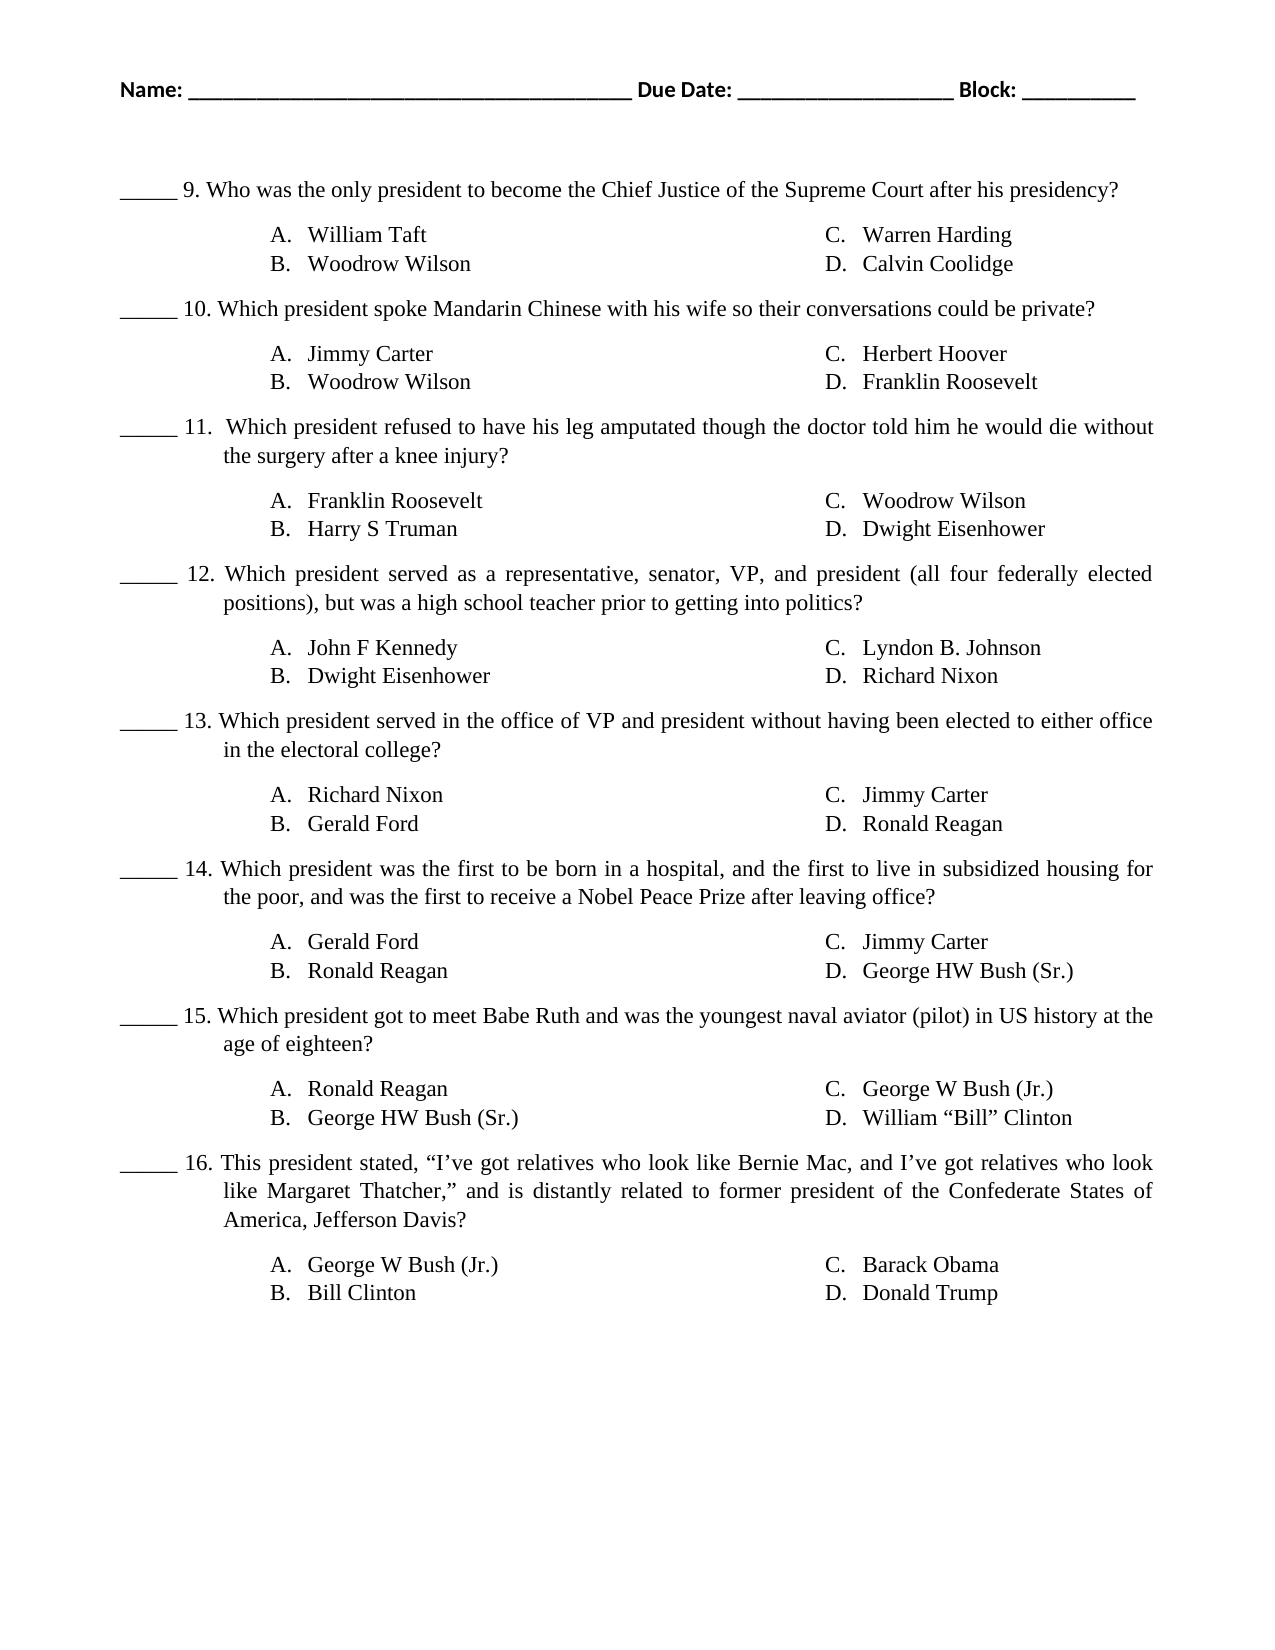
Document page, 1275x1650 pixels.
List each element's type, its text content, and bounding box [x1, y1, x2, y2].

list Herbert Hoover [825, 340, 1155, 366]
list George HW Bush (Sr.) [825, 957, 1155, 983]
list Gerald Ford [270, 928, 600, 954]
list Woodrow Wilson [270, 368, 600, 395]
list George W Bush (Jr.) [270, 1251, 600, 1277]
list Richard Nixon [270, 781, 600, 807]
text _____ 10. Which president spoke Mandarin Chinese with his wife so their conversations could be private? [120, 295, 1155, 321]
list Jimmy Carter [825, 928, 1155, 954]
text _____ 9. Who was the only president to become the Chief Justice of the Supreme Court after his presidency? [120, 176, 1155, 202]
text _____ 11. Which president refused to have his leg amputated though the doctor told him he would die without the surgery after a knee injury? [120, 413, 1155, 468]
list Ronald Reagan [270, 1075, 600, 1102]
list Dwight Eisenhower [270, 662, 600, 689]
text _____ 15. Which president got to meet Babe Ruth and was the youngest naval aviator (pilot) in US history at the age of eighteen? [120, 1002, 1155, 1057]
list Ronald Reagan [270, 957, 600, 983]
list Warren Harding [825, 221, 1155, 248]
list Franklin Roosevelt [825, 368, 1155, 395]
list Harry S Truman [270, 515, 600, 542]
list John F Kennedy [270, 634, 600, 660]
list George HW Bush (Sr.) [270, 1104, 600, 1130]
list William “Bill” Clinton [825, 1104, 1155, 1130]
text _____ 12. Which president served as a representative, senator, VP, and president (all four federally elected positions), but was a high school teacher prior to getting into politics? [120, 561, 1155, 615]
list Richard Nixon [825, 662, 1155, 689]
list William Taft [270, 221, 600, 248]
list George W Bush (Jr.) [825, 1075, 1155, 1102]
list Jimmy Carter [270, 340, 600, 366]
text _____ 13. Which president served in the office of VP and president without having been elected to either office in the electoral college? [120, 708, 1155, 762]
list Bill Clinton [270, 1279, 600, 1306]
text _____ 14. Which president was the first to be born in a hospital, and the first to live in subsidized housing for the poor, and was the first to receive a Nobel Peace Prize after leaving office? [120, 855, 1155, 909]
list Dwight Eisenhower [825, 515, 1155, 542]
list Donald Trump [825, 1279, 1155, 1306]
text _____ 16. This president stated, “I’ve got relatives who look like Bernie Mac, and I’ve got relatives who look like Margaret Thatcher,” and is distantly related to former president of the Confederate States of America, Jefferson Davis? [120, 1149, 1155, 1232]
list Jimmy Carter [825, 781, 1155, 807]
list Woodrow Wilson [825, 487, 1155, 513]
list Ronald Reagan [825, 809, 1155, 836]
list Woodrow Wilson [270, 250, 600, 276]
list Gerald Ford [270, 809, 600, 836]
list Barack Obama [825, 1251, 1155, 1277]
list Lyndon B. Johnson [825, 634, 1155, 660]
list Calvin Coolidge [825, 250, 1155, 276]
list Franklin Roosevelt [270, 487, 600, 513]
